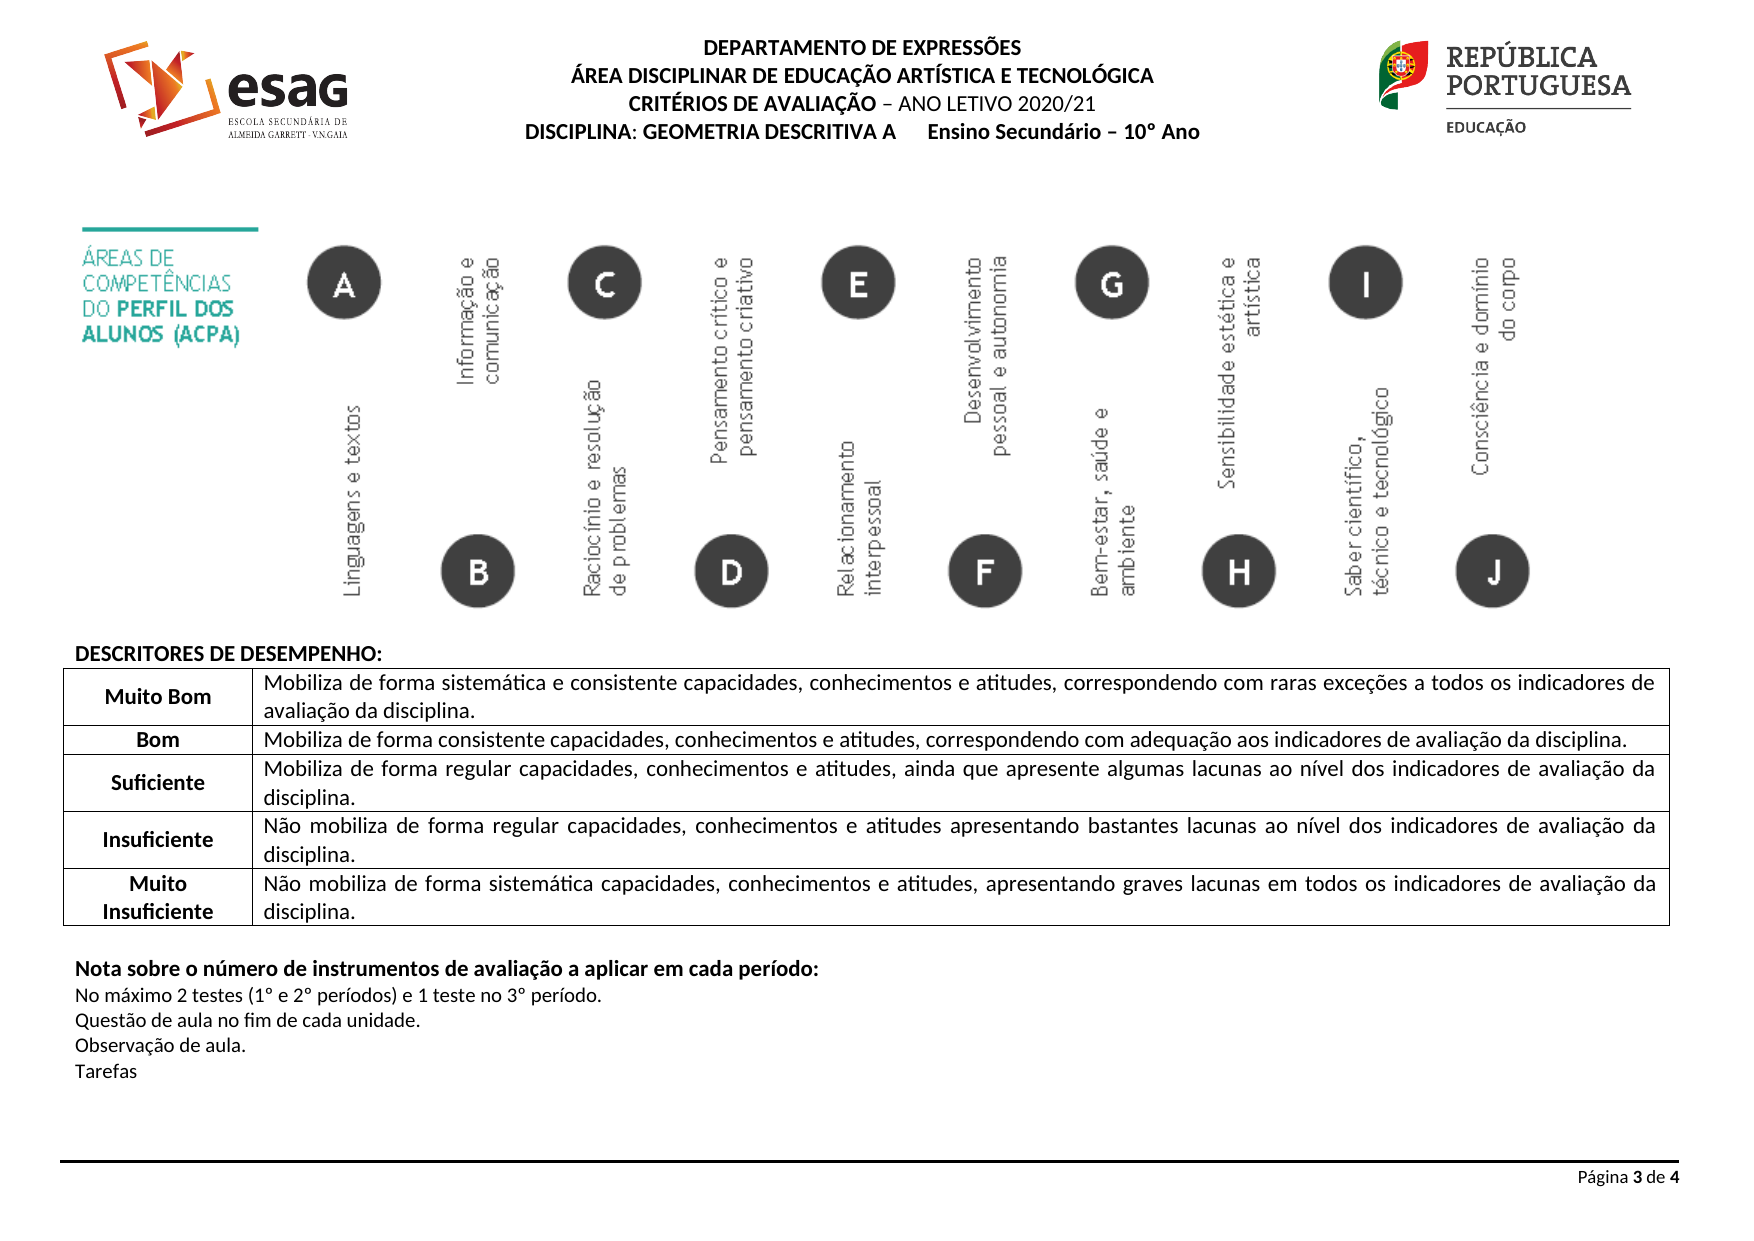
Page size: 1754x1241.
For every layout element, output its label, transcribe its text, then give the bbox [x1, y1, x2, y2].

table_cell Não mobiliza de forma sistemática capacidades, conhecimentos e atitudes, apresentando graves lacunas em todos os indicadores de avaliação da disciplina. [253, 869, 1669, 925]
text Tarefas [75, 1058, 1679, 1083]
table_header Mobiliza de forma sistemática e consistente capacidades, conhecimentos e atitudes, correspondendo com raras exceções a todos os indicadores de avaliação da disciplina. [253, 669, 1669, 724]
table_cell Não mobiliza de forma regular capacidades, conhecimentos e atitudes apresentando bastantes lacunas ao nível dos indicadores de avaliação da disciplina. [253, 812, 1669, 868]
text No máximo 2 testes (1º e 2º períodos) e 1 teste no 3º período. [75, 982, 1679, 1007]
table_header Muito Bom [64, 669, 252, 724]
table_cell Mobiliza de forma consistente capacidades, conhecimentos e atitudes, correspondendo com adequação aos indicadores de avaliação da disciplina. [253, 726, 1669, 753]
picture [75, 14, 377, 164]
text Nota sobre o número de instrumentos de avaliação a aplicar em cada período: [75, 954, 1620, 982]
text Observação de aula. [75, 1033, 1679, 1058]
table_cell Muito Insuficiente [64, 869, 252, 925]
table_cell Bom [64, 726, 252, 753]
text Questão de aula no fim de cada unidade. [75, 1007, 1679, 1033]
table_cell Mobiliza de forma regular capacidades, conhecimentos e atitudes, ainda que apresente algumas lacunas ao nível dos indicadores de avaliação da disciplina. [253, 755, 1669, 811]
text DESCRITORES DE DESEMPENHO: [75, 639, 1679, 667]
picture [1353, 14, 1657, 164]
table_cell Suficiente [64, 755, 252, 811]
table_cell Insuficiente [64, 812, 252, 868]
